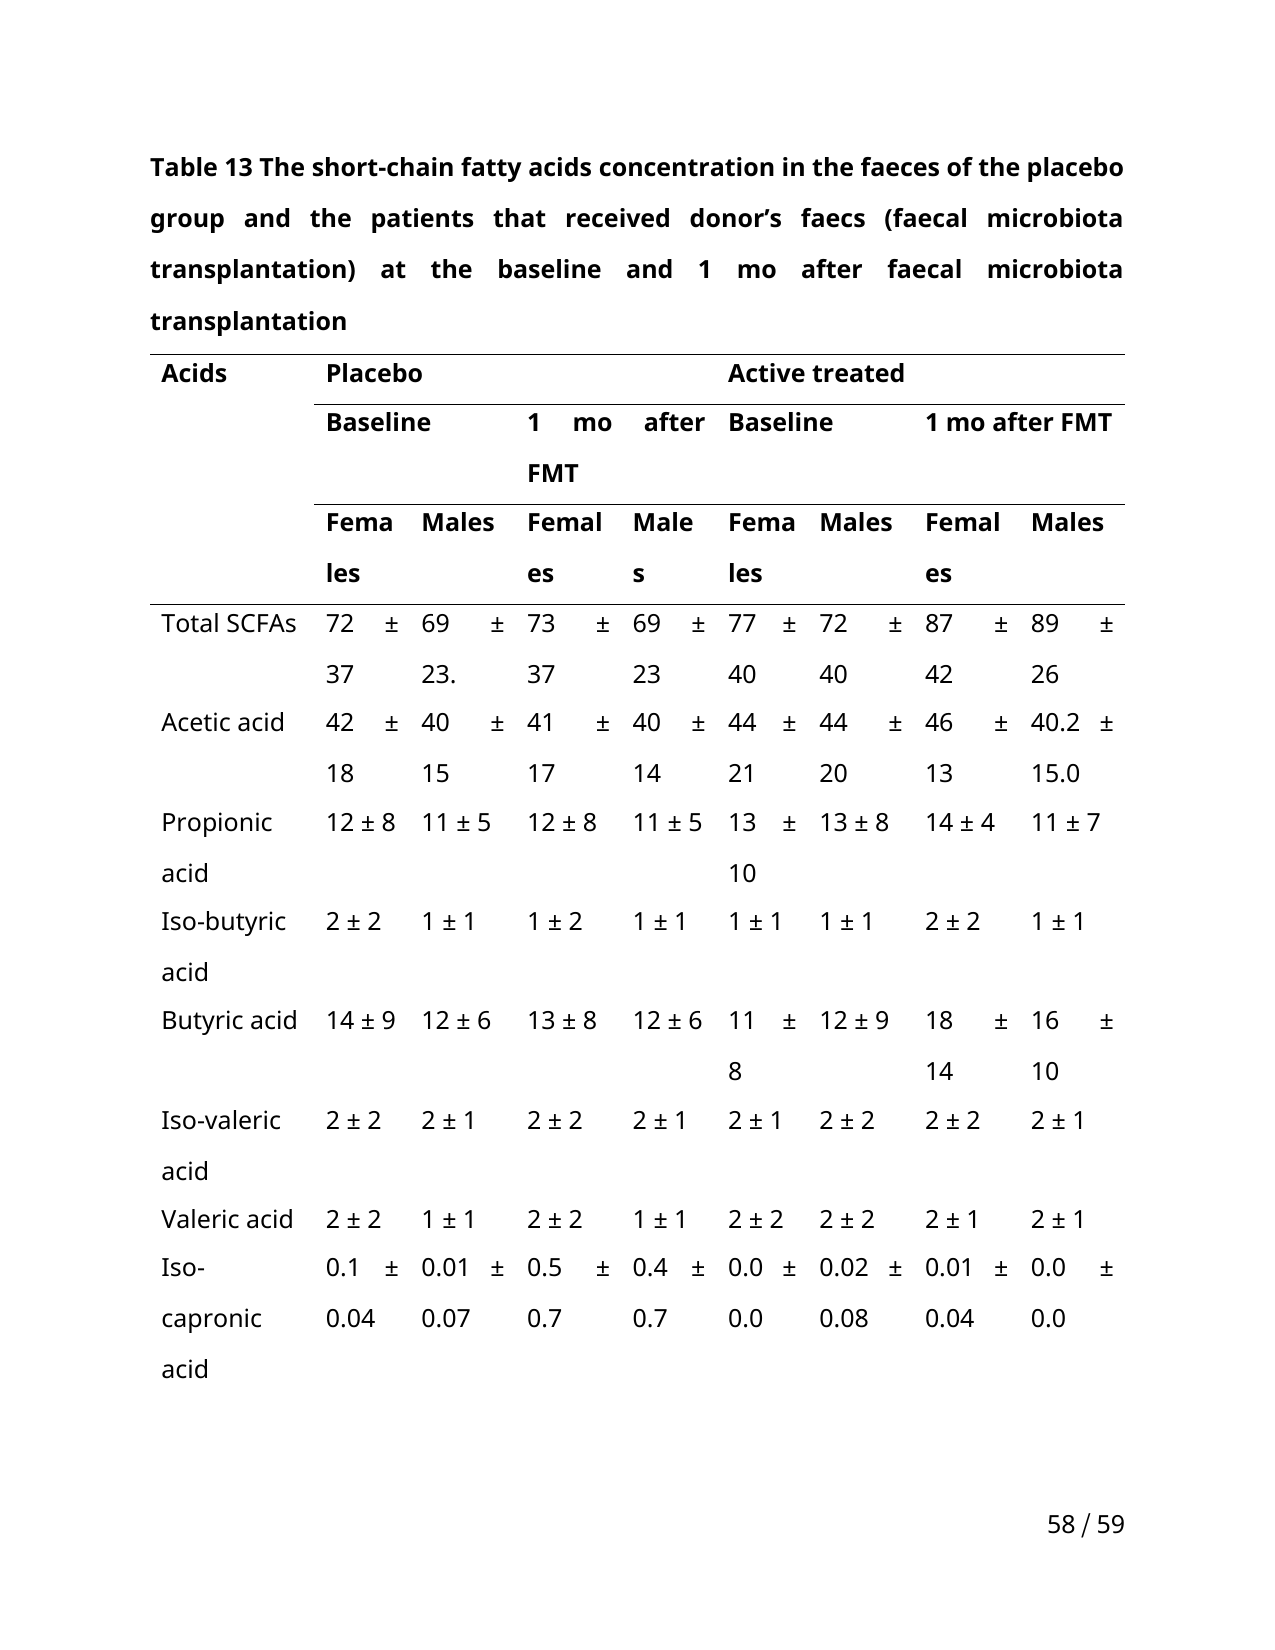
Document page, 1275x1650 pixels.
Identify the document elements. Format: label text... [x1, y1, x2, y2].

table_cell 13 ± 8 [808, 804, 913, 903]
table_cell Males [808, 505, 913, 604]
table_cell 0.1 ± 0.04 [314, 1250, 410, 1400]
table_cell 44 ± 20 [808, 705, 913, 804]
table_cell 87 ± 42 [914, 605, 1019, 705]
table_cell 2 ± 1 [1019, 1202, 1125, 1250]
table_cell 13 ± 10 [717, 804, 808, 903]
table_cell Butyric acid [150, 1003, 314, 1102]
table_cell Females [717, 505, 808, 604]
table_cell 40 ± 14 [621, 705, 717, 804]
table_cell 69 ± 23. [410, 605, 516, 705]
table_cell 11 ± 5 [621, 804, 717, 903]
table_cell 0.01 ± 0.07 [410, 1250, 516, 1400]
table_cell Females [914, 505, 1019, 604]
table_cell 11 ± 5 [410, 804, 516, 903]
table_cell 0.02 ± 0.08 [808, 1250, 913, 1400]
table_cell 12 ± 8 [516, 804, 621, 903]
table_cell 0.01 ± 0.04 [914, 1250, 1019, 1400]
table_cell 2 ± 2 [314, 904, 410, 1003]
table_cell Baseline [717, 405, 913, 504]
table_cell 0.0 ± 0.0 [1019, 1250, 1125, 1400]
table_cell Females [314, 505, 410, 604]
table_cell 44 ± 21 [717, 705, 808, 804]
table_cell 72 ± 37 [314, 605, 410, 705]
table_cell Iso-butyric acid [150, 904, 314, 1003]
table_cell 14 ± 9 [314, 1003, 410, 1102]
table_cell Valeric acid [150, 1202, 314, 1250]
table_cell 14 ± 4 [914, 804, 1019, 903]
table_cell 41 ± 17 [516, 705, 621, 804]
table_cell Males [1019, 505, 1125, 604]
table_cell 11 ± 8 [717, 1003, 808, 1102]
table_cell Females [516, 505, 621, 604]
table_cell 0.0 ± 0.0 [717, 1250, 808, 1400]
table_cell Total SCFAs [150, 605, 314, 705]
table_cell 2 ± 2 [914, 904, 1019, 1003]
text Table 13 The short-chain fatty acids concentration in the faeces of the placebo group and the patients that received donor’s faecs (faecal microbiota transplantation) at the baseline and 1 mo after faecal microbiota transplantation [150, 150, 1125, 337]
table_cell 11 ± 7 [1019, 804, 1125, 903]
table_cell 16 ± 10 [1019, 1003, 1125, 1102]
table_cell 2 ± 2 [516, 1202, 621, 1250]
table_cell 2 ± 2 [808, 1102, 913, 1202]
table_header Acids [150, 355, 314, 604]
table_cell 1 ± 2 [516, 904, 621, 1003]
table_cell Males [621, 505, 717, 604]
table_cell 12 ± 6 [410, 1003, 516, 1102]
table_cell 2 ± 1 [717, 1102, 808, 1202]
table_cell 2 ± 1 [1019, 1102, 1125, 1202]
table_cell 0.5 ± 0.7 [516, 1250, 621, 1400]
table_cell 1 ± 1 [808, 904, 913, 1003]
table_cell 2 ± 2 [914, 1102, 1019, 1202]
table_cell 72 ± 40 [808, 605, 913, 705]
table_cell 89 ± 26 [1019, 605, 1125, 705]
table_cell 2 ± 2 [314, 1102, 410, 1202]
table_cell 40 ± 15 [410, 705, 516, 804]
table_header Placebo [314, 355, 717, 403]
table_cell 2 ± 2 [516, 1102, 621, 1202]
table_cell 2 ± 1 [621, 1102, 717, 1202]
table_cell Baseline [314, 405, 516, 504]
table_cell 42 ± 18 [314, 705, 410, 804]
table_cell 2 ± 1 [914, 1202, 1019, 1250]
table_cell 12 ± 8 [314, 804, 410, 903]
table_cell 77 ± 40 [717, 605, 808, 705]
table_cell 1 ± 1 [410, 904, 516, 1003]
table_cell 2 ± 2 [717, 1202, 808, 1250]
table_cell 46 ± 13 [914, 705, 1019, 804]
table_cell 69 ± 23 [621, 605, 717, 705]
table_cell Iso-capronic acid [150, 1250, 314, 1400]
table_cell 73 ± 37 [516, 605, 621, 705]
table_cell 0.4 ± 0.7 [621, 1250, 717, 1400]
table_cell 1 ± 1 [1019, 904, 1125, 1003]
table_cell 2 ± 2 [314, 1202, 410, 1250]
table_cell 13 ± 8 [516, 1003, 621, 1102]
table_cell 12 ± 6 [621, 1003, 717, 1102]
table_cell 1 ± 1 [621, 904, 717, 1003]
table_cell 1 ± 1 [717, 904, 808, 1003]
table_cell 18 ± 14 [914, 1003, 1019, 1102]
table_cell 1 ± 1 [621, 1202, 717, 1250]
table_cell Iso-valeric acid [150, 1102, 314, 1202]
table_cell 2 ± 1 [410, 1102, 516, 1202]
table_cell Acetic acid [150, 705, 314, 804]
table_cell 2 ± 2 [808, 1202, 913, 1250]
table_cell 1 mo after FMT [516, 405, 717, 504]
table_cell 12 ± 9 [808, 1003, 913, 1102]
table_cell 1 mo after FMT [914, 405, 1125, 504]
table_cell Males [410, 505, 516, 604]
table_header Active treated [717, 355, 1125, 403]
table_cell 40.2 ± 15.0 [1019, 705, 1125, 804]
table_cell Propionic acid [150, 804, 314, 903]
table_cell 1 ± 1 [410, 1202, 516, 1250]
